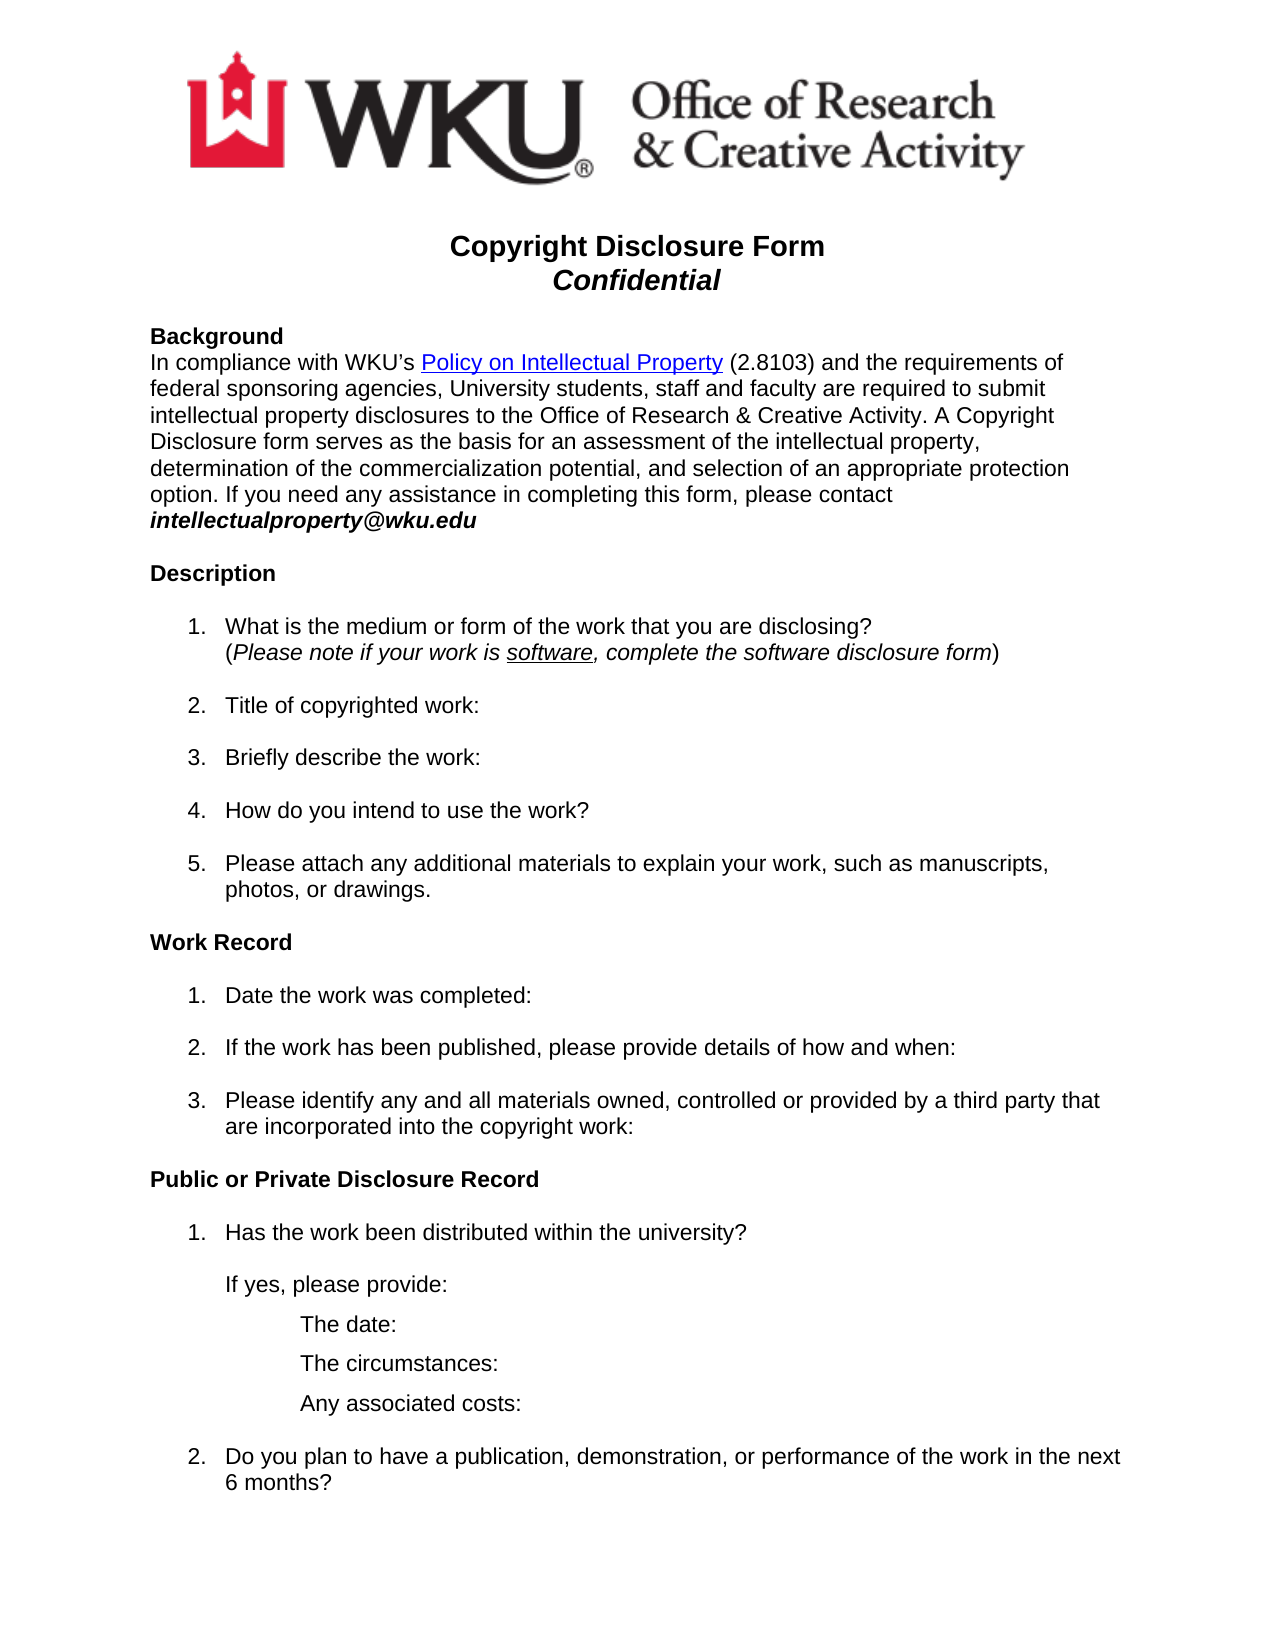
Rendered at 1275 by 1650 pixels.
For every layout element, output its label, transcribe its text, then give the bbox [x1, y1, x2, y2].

list Briefly describe the work: [187, 744, 1125, 771]
list How do you intend to use the work? [187, 797, 1125, 823]
text Description [150, 560, 1125, 586]
list If the work has been published, please provide details of how and when: [187, 1034, 1125, 1061]
list Please attach any additional materials to explain your work, such as manuscripts, photos, or drawings. [187, 850, 1125, 902]
text Confidential [150, 263, 1125, 296]
list The date: [225, 1311, 1125, 1337]
text In compliance with WKU’s Policy on Intellectual Property (2.8103) and the requirements of federal sponsoring agencies, University students, staff and faculty are required to submit intellectual property disclosures to the Office of Research & Creative Activity. A Copyright Disclosure form serves as the basis for an assessment of the intellectual property, determination of the commercialization potential, and selection of an appropriate protection option. If you need any assistance in completing this form, please contact intellectualproperty@wku.edu [150, 349, 1125, 533]
list Please identify any and all materials owned, controlled or provided by a third party that are incorporated into the copyright work: [187, 1087, 1125, 1140]
list The circumstances: [225, 1350, 1125, 1377]
list Title of copyrighted work: [187, 692, 1125, 718]
text Background [150, 323, 1125, 349]
text Public or Private Disclosure Record [150, 1166, 1125, 1192]
list Has the work been distributed within the university? [187, 1219, 1125, 1245]
list If yes, please provide: [225, 1271, 1125, 1298]
text Work Record [150, 929, 1125, 955]
list What is the medium or form of the work that you are disclosing? [187, 613, 1125, 639]
list (Please note if your work is software, complete the software disclosure form) [225, 639, 1125, 665]
text Copyright Disclosure Form [150, 229, 1125, 263]
list Do you plan to have a publication, demonstration, or performance of the work in the next 6 months? [187, 1443, 1125, 1495]
list Date the work was completed: [187, 982, 1125, 1008]
list Any associated costs: [225, 1390, 1125, 1416]
